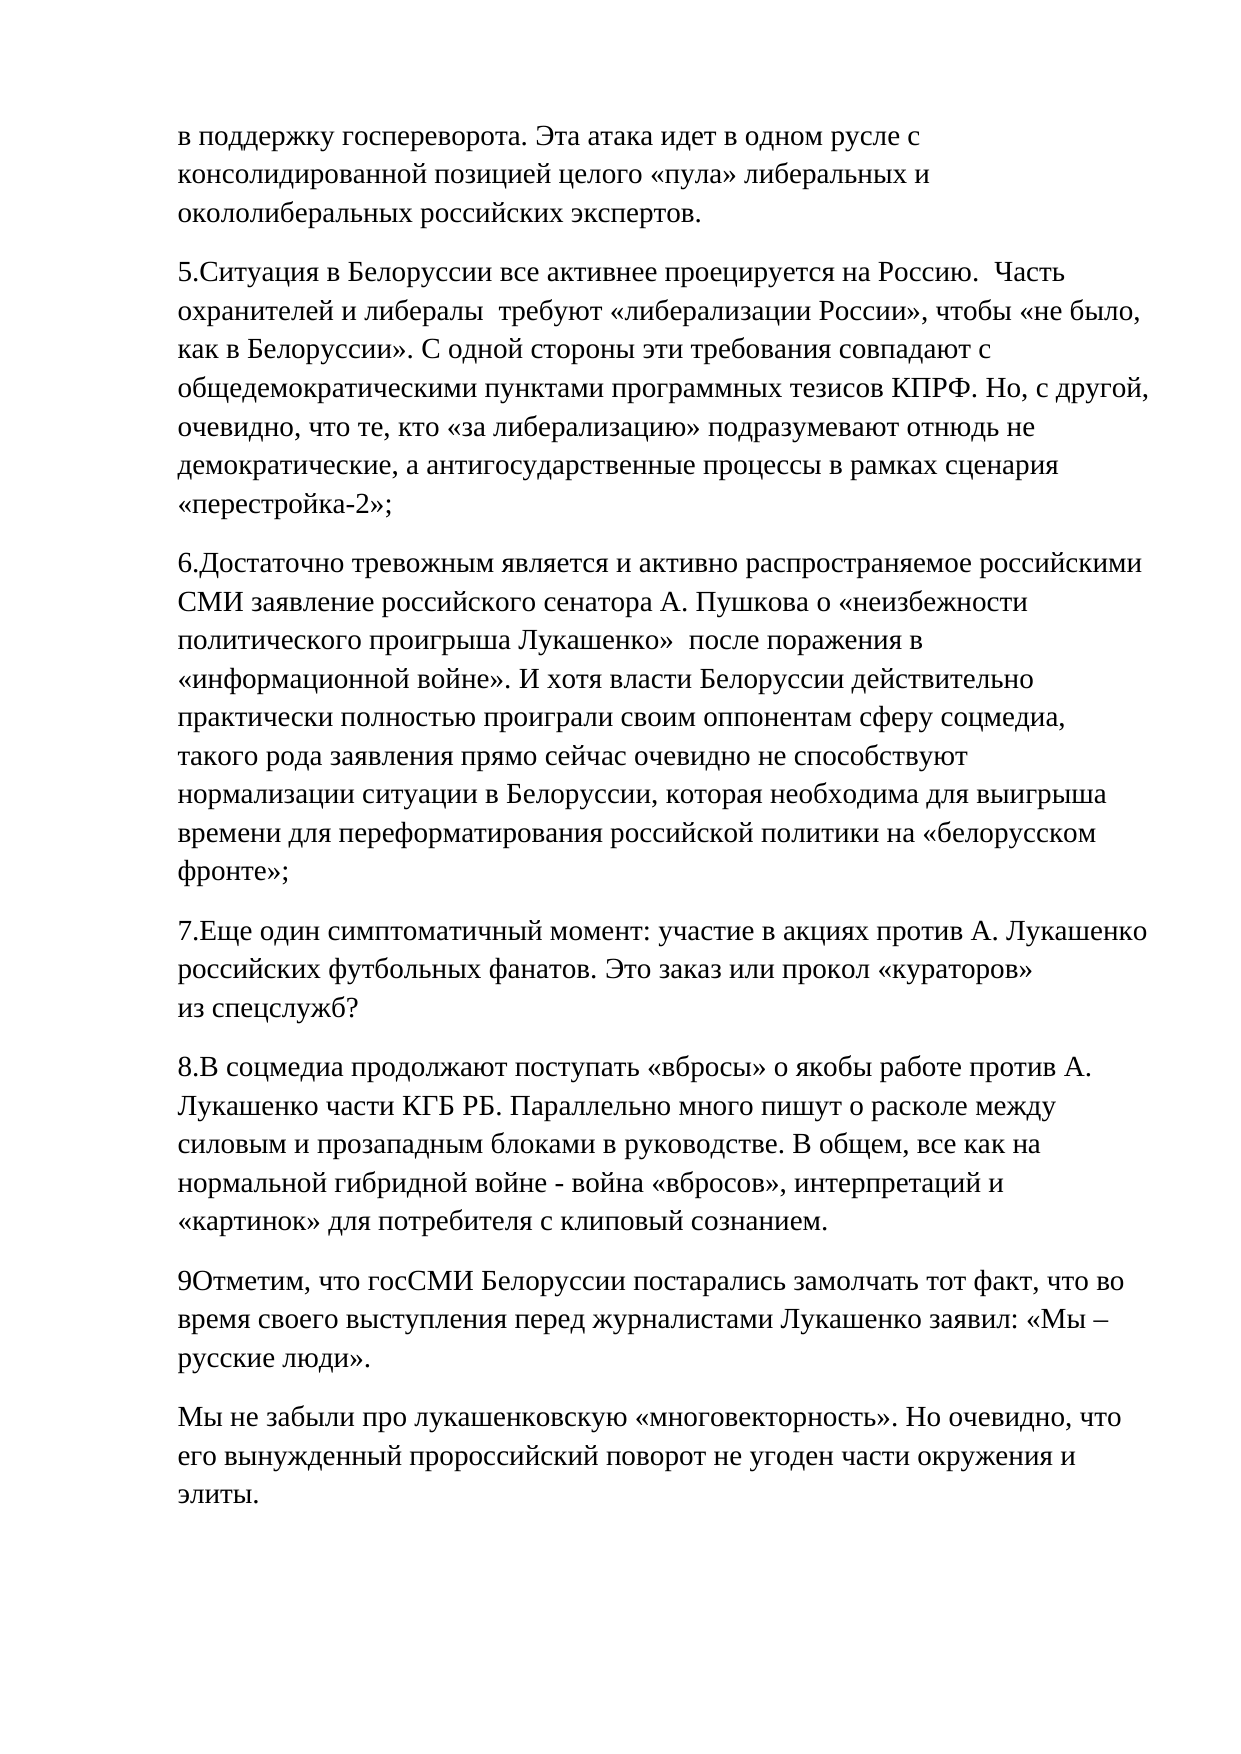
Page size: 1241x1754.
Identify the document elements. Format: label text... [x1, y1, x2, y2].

text Мы не забыли про лукашенковскую «многовекторность». Но очевидно, что его вынужденный пророссийский поворот не угоден части окружения и элиты. [177, 1399, 1152, 1510]
text 5.Ситуация в Белоруссии все активнее проецируется на Россию. Часть охранителей и либералы требуют «либерализации России», чтобы «не было, как в Белоруссии». С одной стороны эти требования совпадают с общедемократическими пунктами программных тезисов КПРФ. Но, с другой, очевидно, что те, кто «за либерализацию» подразумевают отнюдь не демократические, а антигосударственные процессы в рамках сценария «перестройка-2»; [177, 254, 1152, 519]
text 9Отметим, что госСМИ Белоруссии постарались замолчать тот факт, что во время своего выступления перед журналистами Лукашенко заявил: «Мы – русские люди». [177, 1263, 1152, 1373]
text 8.В соцмедиа продолжают поступать «вбросы» о якобы работе против А. Лукашенко части КГБ РБ. Параллельно много пишут о расколе между силовым и прозападным блоками в руководстве. В общем, все как на нормальной гибридной войне - война «вбросов», интерпретаций и «картинок» для потребителя с клиповый сознанием. [177, 1049, 1152, 1237]
text 6.Достаточно тревожным является и активно распространяемое российскими СМИ заявление российского сенатора А. Пушкова о «неизбежности политического проигрыша Лукашенко» после поражения в «информационной войне». И хотя власти Белоруссии действительно практически полностью проиграли своим оппонентам сферу соцмедиа, такого рода заявления прямо сейчас очевидно не способствуют нормализации ситуации в Белоруссии, которая необходима для выигрыша времени для переформатирования российской политики на «белорусском фронте»; [177, 545, 1152, 887]
text 7.Еще один симптоматичный момент: участие в акциях против А. Лукашенко российских футбольных фанатов. Это заказ или прокол «кураторов» из спецслужб? [177, 913, 1152, 1023]
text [177, 118, 1152, 229]
